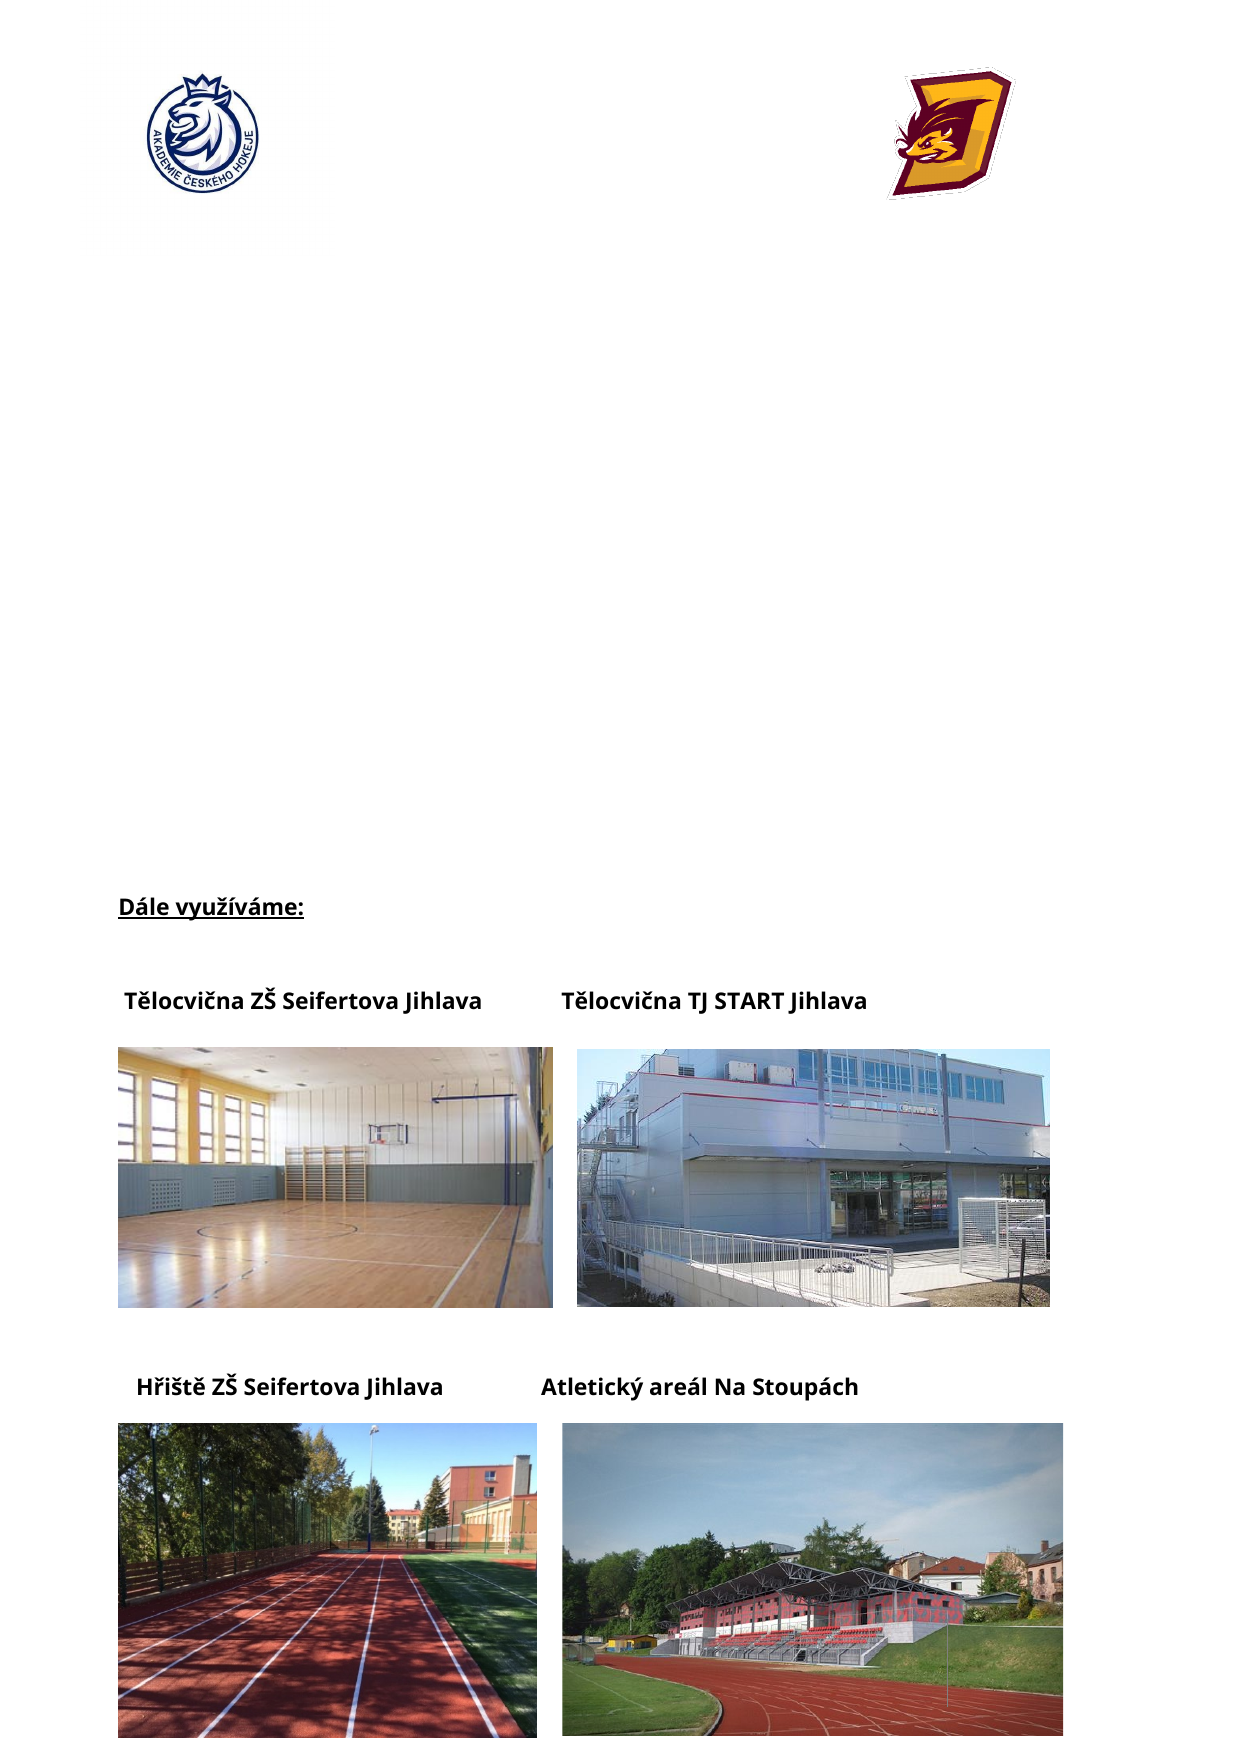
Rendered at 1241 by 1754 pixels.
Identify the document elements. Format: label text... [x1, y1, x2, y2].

text Hřiště ZŠ Seifertova Jihlava Atletický areál Na Stoupách [118, 1371, 1063, 1402]
picture [80, 0, 336, 256]
picture [118, 1423, 537, 1738]
picture [118, 1047, 553, 1308]
picture [886, 67, 1016, 200]
picture [577, 1049, 1050, 1307]
text Dále využíváme: [118, 891, 1063, 922]
text Tělocvična ZŠ Seifertova Jihlava Tělocvična TJ START Jihlava [118, 984, 1063, 1016]
picture [562, 1423, 1064, 1736]
